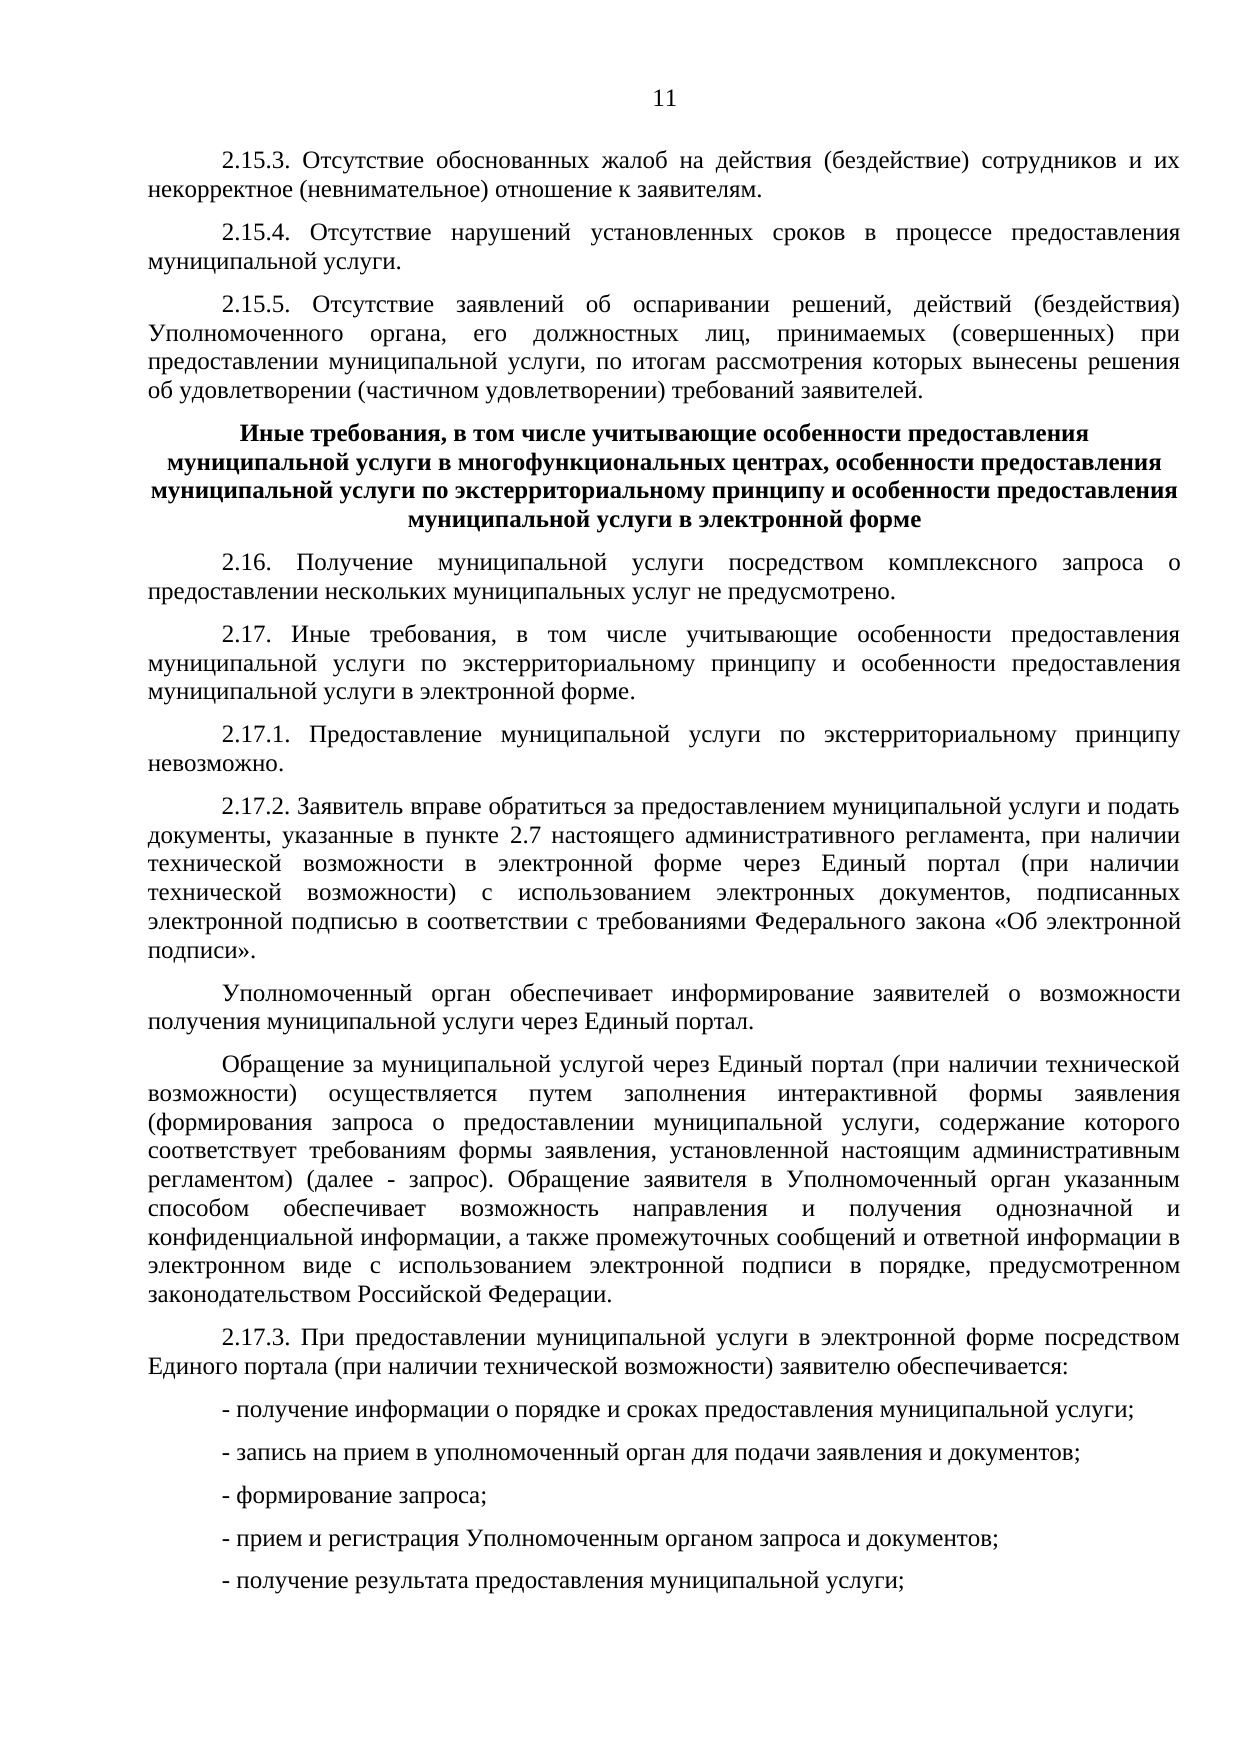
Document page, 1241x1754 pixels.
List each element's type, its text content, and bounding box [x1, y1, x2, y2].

text 2.15.5. Отсутствие заявлений об оспаривании решений, действий (бездействия) Уполномоченного органа, его должностных лиц, принимаемых (совершенных) при предоставлении муниципальной услуги, по итогам рассмотрения которых вынесены решения об удовлетворении (частичном удовлетворении) требований заявителей. [148, 289, 1181, 404]
text Иные требования, в том числе учитывающие особенности предоставления муниципальной услуги в многофункциональных центрах, особенности предоставления муниципальной услуги по экстерриториальному принципу и особенности предоставления муниципальной услуги в электронной форме [148, 418, 1181, 533]
text Уполномоченный орган обеспечивает информирование заявителей о возможности получения муниципальной услуги через Единый портал. [148, 978, 1181, 1035]
text - запись на прием в уполномоченный орган для подачи заявления и документов; [148, 1437, 1181, 1466]
text 2.17.3. При предоставлении муниципальной услуги в электронной форме посредством Единого портала (при наличии технической возможности) заявителю обеспечивается: [148, 1322, 1181, 1380]
text 2.15.4. Отсутствие нарушений установленных сроков в процессе предоставления муниципальной услуги. [148, 217, 1181, 275]
text Обращение за муниципальной услугой через Единый портал (при наличии технической возможности) осуществляется путем заполнения интерактивной формы заявления (формирования запроса о предоставлении муниципальной услуги, содержание которого соответствует требованиям формы заявления, установленной настоящим административным регламентом) (далее - запрос). Обращение заявителя в Уполномоченный орган указанным способом обеспечивает возможность направления и получения однозначной и конфиденциальной информации, а также промежуточных сообщений и ответной информации в электронном виде с использованием электронной подписи в порядке, предусмотренном законодательством Российской Федерации. [148, 1049, 1181, 1308]
text 2.17.1. Предоставление муниципальной услуги по экстерриториальному принципу невозможно. [148, 719, 1181, 777]
text - формирование запроса; [148, 1480, 1181, 1508]
text 2.15.3. Отсутствие обоснованных жалоб на действия (бездействие) сотрудников и их некорректное (невнимательное) отношение к заявителям. [148, 146, 1181, 203]
text 2.17. Иные требования, в том числе учитывающие особенности предоставления муниципальной услуги по экстерриториальному принципу и особенности предоставления муниципальной услуги в электронной форме. [148, 619, 1181, 705]
text - прием и регистрация Уполномоченным органом запроса и документов; [148, 1523, 1181, 1551]
text - получение результата предоставления муниципальной услуги; [148, 1566, 1181, 1594]
text 2.17.2. Заявитель вправе обратиться за предоставлением муниципальной услуги и подать документы, указанные в пункте 2.7 настоящего административного регламента, при наличии технической возможности в электронной форме через Единый портал (при наличии технической возможности) с использованием электронных документов, подписанных электронной подписью в соответствии с требованиями Федерального закона «Об электронной подписи». [148, 791, 1181, 963]
text - получение информации о порядке и сроках предоставления муниципальной услуги; [148, 1394, 1181, 1423]
text 2.16. Получение муниципальной услуги посредством комплексного запроса о предоставлении нескольких муниципальных услуг не предусмотрено. [148, 547, 1181, 605]
